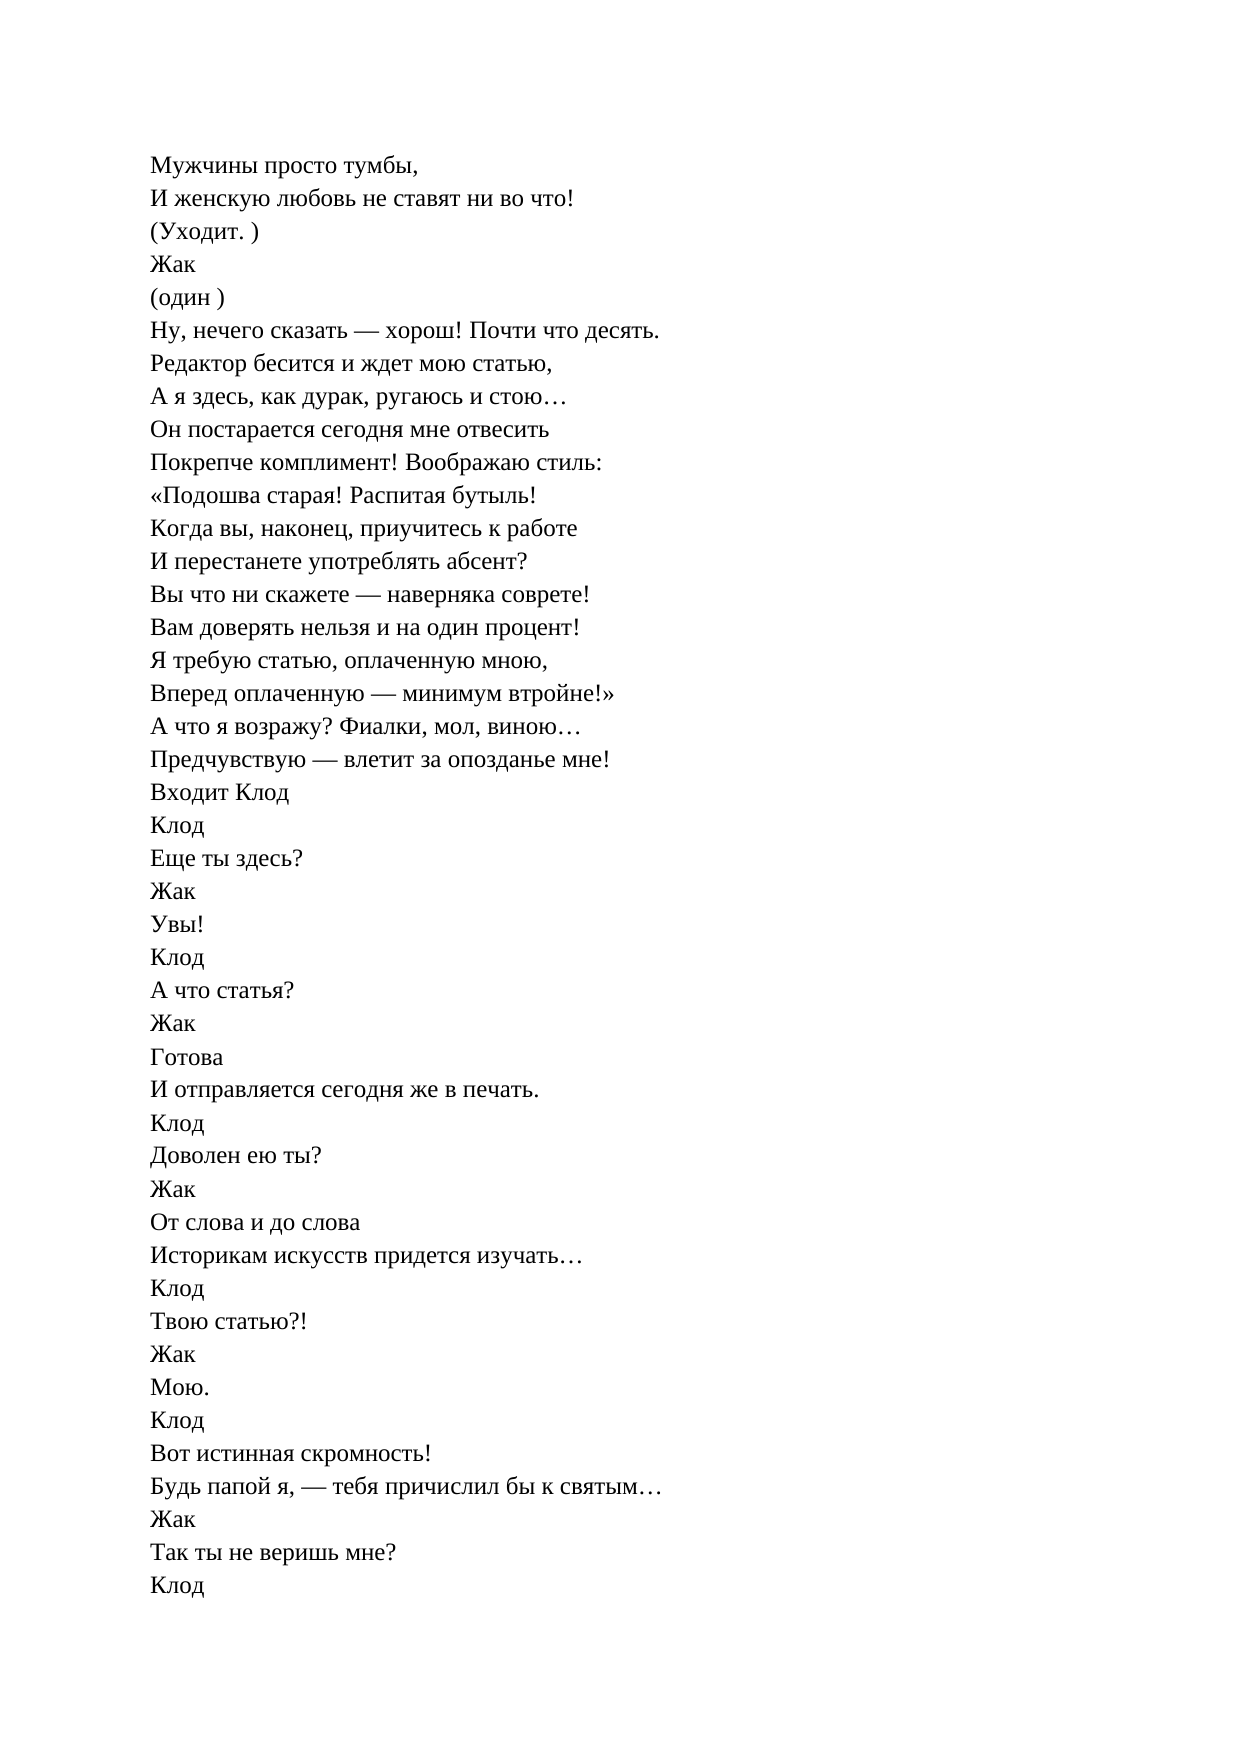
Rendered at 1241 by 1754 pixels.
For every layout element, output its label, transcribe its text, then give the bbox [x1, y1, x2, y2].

text Клод [150, 1273, 1090, 1301]
text Предчувствую — влетит за опозданье мне! [150, 744, 1090, 773]
text (Уходит. ) [150, 216, 1090, 245]
text Мою. [150, 1372, 1090, 1401]
text А что я возражу? Фиалки, мол, виною… [150, 711, 1090, 740]
text «Подошва старая! Распитая бутыль! [150, 480, 1090, 509]
text И отправляется сегодня же в печать. [150, 1074, 1090, 1103]
text Клод [150, 1405, 1090, 1433]
text Он постарается сегодня мне отвесить [150, 414, 1090, 443]
text Вот истинная скромность! [150, 1438, 1090, 1467]
text Увы! [150, 909, 1090, 938]
text Клод [150, 1570, 1090, 1599]
text А что статья? [150, 976, 1090, 1004]
text А я здесь, как дурак, ругаюсь и стою… [150, 381, 1090, 410]
text И перестанете употреблять абсент? [150, 546, 1090, 575]
text Вам доверять нельзя и на один процент! [150, 612, 1090, 641]
text Редактор бесится и ждет мою статью, [150, 348, 1090, 377]
text И женскую любовь не ставят ни во что! [150, 183, 1090, 212]
text Готова [150, 1042, 1090, 1070]
text Историкам искусств придется изучать… [150, 1240, 1090, 1268]
text (один ) [150, 282, 1090, 311]
text Вы что ни скажете — наверняка соврете! [150, 579, 1090, 608]
text Клод [150, 942, 1090, 971]
text Жак [150, 1339, 1090, 1367]
text Жак [150, 1504, 1090, 1533]
text Еще ты здесь? [150, 843, 1090, 872]
text Клод [150, 1108, 1090, 1136]
text Когда вы, наконец, приучитесь к работе [150, 513, 1090, 542]
text Жак [150, 249, 1090, 278]
text Покрепче комплимент! Воображаю стиль: [150, 447, 1090, 476]
text Мужчины просто тумбы, [150, 150, 1090, 179]
text Клод [150, 810, 1090, 839]
text Я требую статью, оплаченную мною, [150, 645, 1090, 674]
text Входит Клод [150, 777, 1090, 806]
text От слова и до слова [150, 1207, 1090, 1235]
text Твою статью?! [150, 1306, 1090, 1334]
text Жак [150, 876, 1090, 905]
text Так ты не веришь мне? [150, 1537, 1090, 1566]
text Будь папой я, — тебя причислил бы к святым… [150, 1471, 1090, 1499]
text Жак [150, 1008, 1090, 1037]
text Доволен ею ты? [150, 1141, 1090, 1169]
text Ну, нечего сказать — хорош! Почти что десять. [150, 315, 1090, 344]
text Вперед оплаченную — минимум втройне!» [150, 678, 1090, 707]
text Жак [150, 1174, 1090, 1202]
